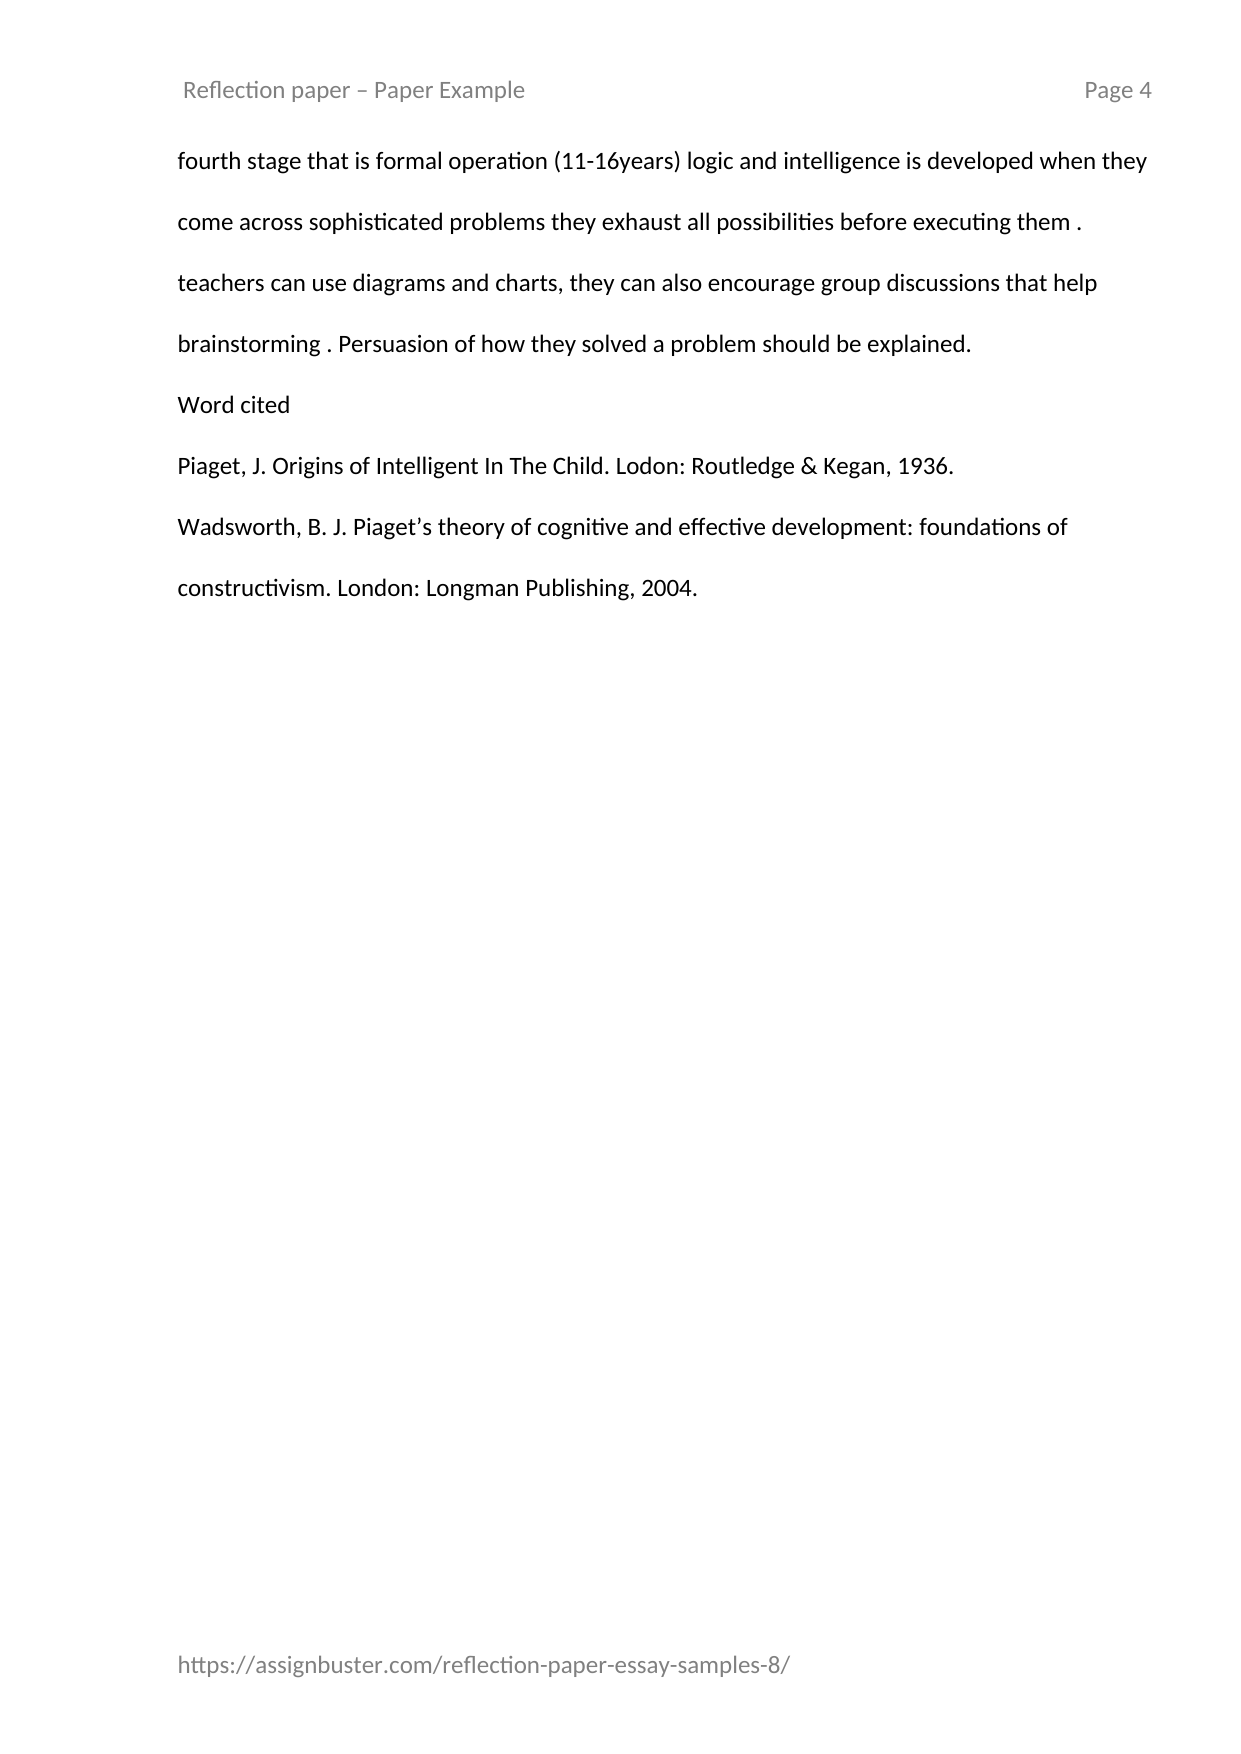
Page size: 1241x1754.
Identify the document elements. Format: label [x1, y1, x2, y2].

text [177, 145, 1152, 603]
